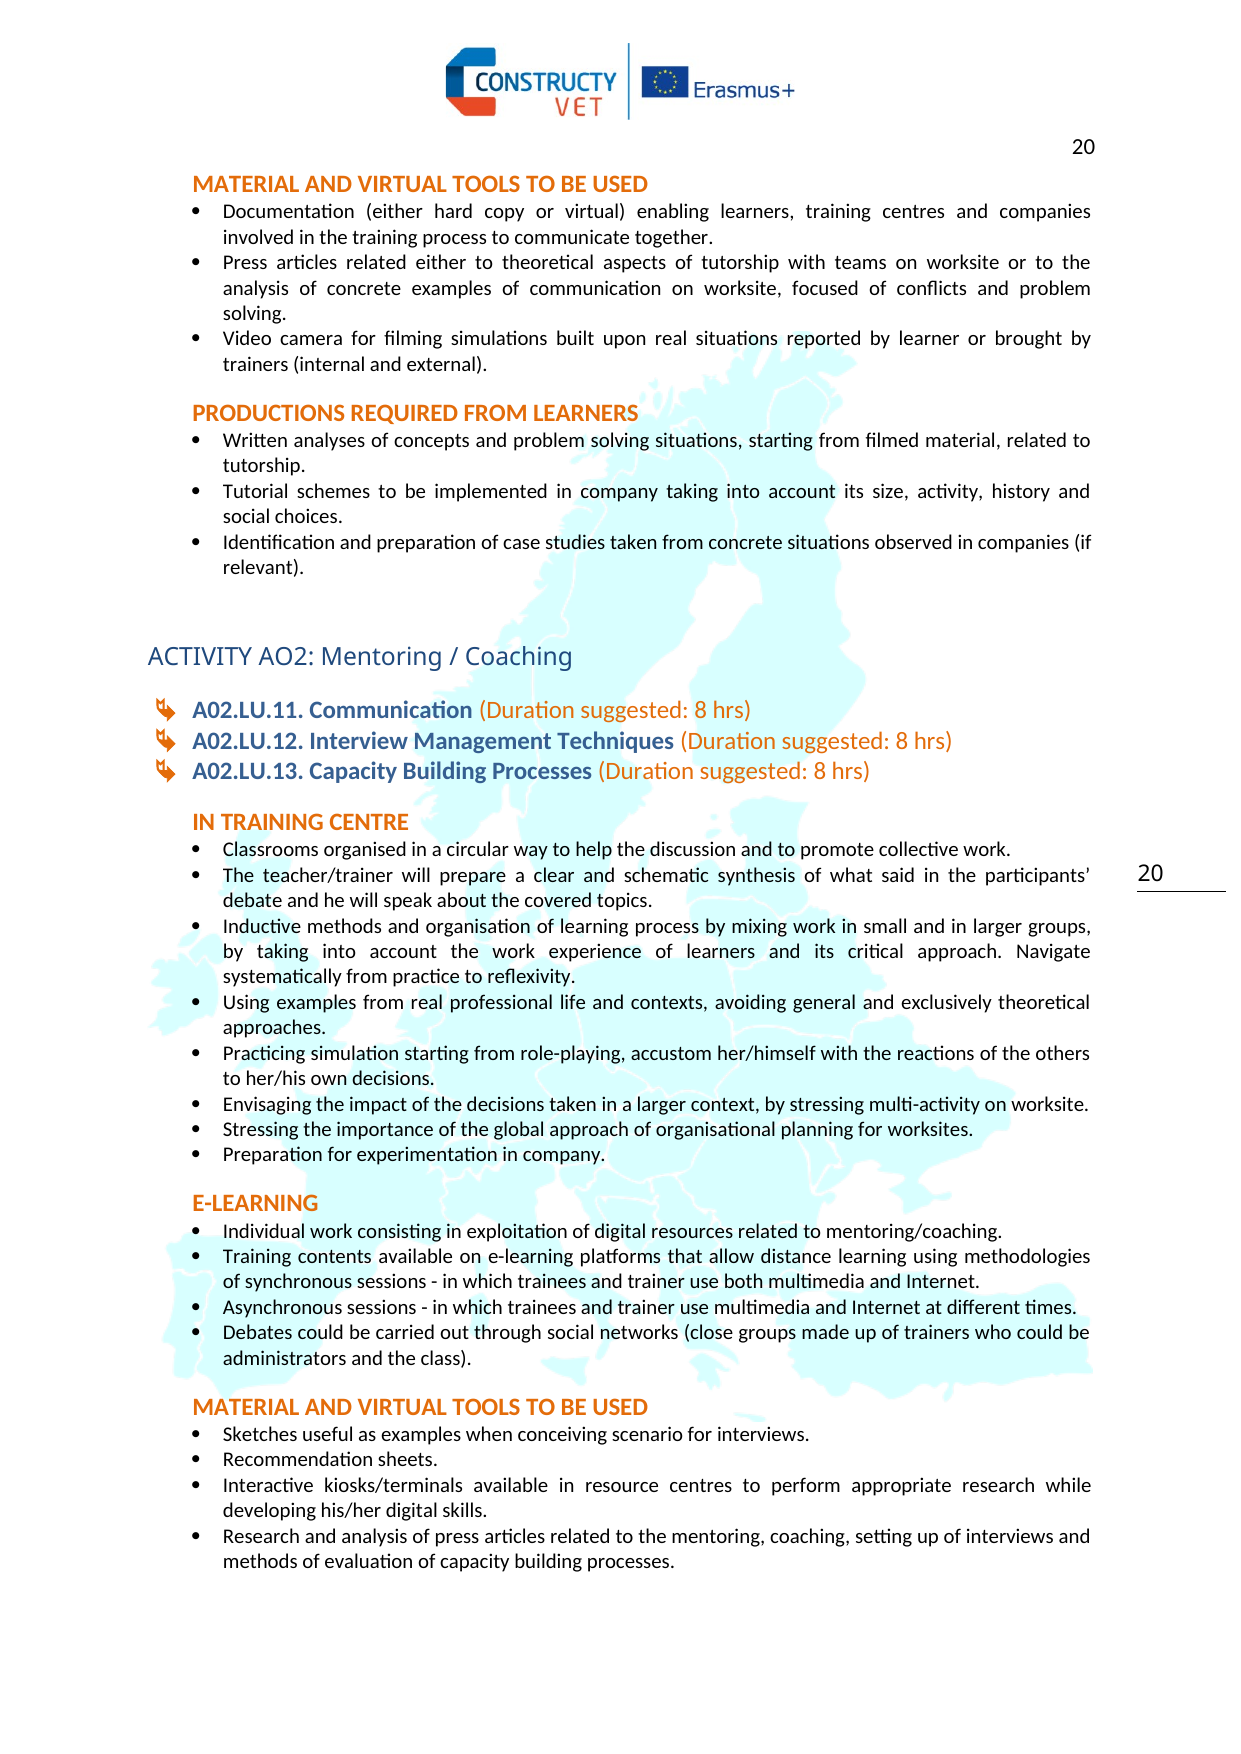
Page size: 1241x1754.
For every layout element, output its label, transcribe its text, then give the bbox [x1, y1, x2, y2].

list Practicing simulation starting from role-playing, accustom her/himself with the reactions of the others to her/his own decisions. [192, 1040, 1092, 1091]
list IN TRAINING CENTRE [192, 806, 1092, 837]
list Asynchronous sessions - in which trainees and trainer use multimedia and Internet at different times. [192, 1294, 1092, 1319]
list Interactive kiosks/terminals available in resource centres to perform appropriate research while developing his/her digital skills. [192, 1472, 1092, 1523]
list Sketches useful as examples when conceiving scenario for interviews. [192, 1421, 1092, 1447]
list Classrooms organised in a circular way to help the discussion and to promote collective work. [192, 837, 1092, 862]
list Recommendation sheets. [192, 1447, 1092, 1472]
list Preparation for experimentation in company. [192, 1142, 1092, 1167]
list Written analyses of concepts and problem solving situations, starting from filmed material, related to tutorship. [192, 427, 1092, 478]
list Tutorial schemes to be implemented in company taking into account its size, activity, history and social choices. [192, 478, 1092, 529]
list Press articles related either to theoretical aspects of tutorship with teams on worksite or to the analysis of concrete examples of communication on worksite, focused of conflicts and problem solving. [192, 249, 1092, 326]
list Documentation (either hard copy or virtual) enabling learners, training centres and companies involved in the training process to communicate together. [192, 198, 1092, 249]
list The teacher/trainer will prepare a clear and schematic synthesis of what said in the participants’ debate and he will speak about the covered topics. [192, 862, 1092, 913]
list Video camera for filming simulations built upon real situations reported by learner or brought by trainers (internal and external). [192, 326, 1092, 376]
list Envisaging the impact of the decisions taken in a larger context, by stressing multi-activity on worksite. [192, 1091, 1092, 1116]
text ACTIVITY AO2: Mentoring / Coaching [148, 638, 1092, 674]
list Identification and preparation of case studies taken from concrete situations observed in companies (if relevant). [192, 529, 1092, 580]
list A02.LU.12. Interview Management Techniques (Duration suggested: 8 hrs) [154, 725, 1092, 755]
list Using examples from real professional life and contexts, avoiding general and exclusively theoretical approaches. [192, 989, 1092, 1040]
list E-LEARNING [192, 1187, 1092, 1218]
list Training contents available on e-learning platforms that allow distance learning using methodologies of synchronous sessions - in which trainees and trainer use both multimedia and Internet. [192, 1243, 1092, 1294]
picture [445, 43, 795, 120]
list Stressing the importance of the global approach of organisational planning for worksites. [192, 1116, 1092, 1142]
list A02.LU.13. Capacity Building Processes (Duration suggested: 8 hrs) [154, 755, 1092, 786]
list Inductive methods and organisation of learning process by mixing work in small and in larger groups, by taking into account the work experience of learners and its critical approach. Navigate systematically from practice to reflexivity. [192, 913, 1092, 989]
list A02.LU.11. Communication (Duration suggested: 8 hrs) [154, 694, 1092, 725]
list PRODUCTIONS REQUIRED FROM LEARNERS [192, 397, 1092, 427]
list Debates could be carried out through social networks (close groups made up of trainers who could be administrators and the class). [192, 1319, 1092, 1370]
list MATERIAL AND VIRTUAL TOOLS TO BE USED [192, 168, 1092, 198]
list Individual work consisting in exploitation of digital resources related to mentoring/coaching. [192, 1218, 1092, 1243]
list Research and analysis of press articles related to the mentoring, coaching, setting up of interviews and methods of evaluation of capacity building processes. [192, 1523, 1092, 1574]
list MATERIAL AND VIRTUAL TOOLS TO BE USED [192, 1391, 1092, 1421]
